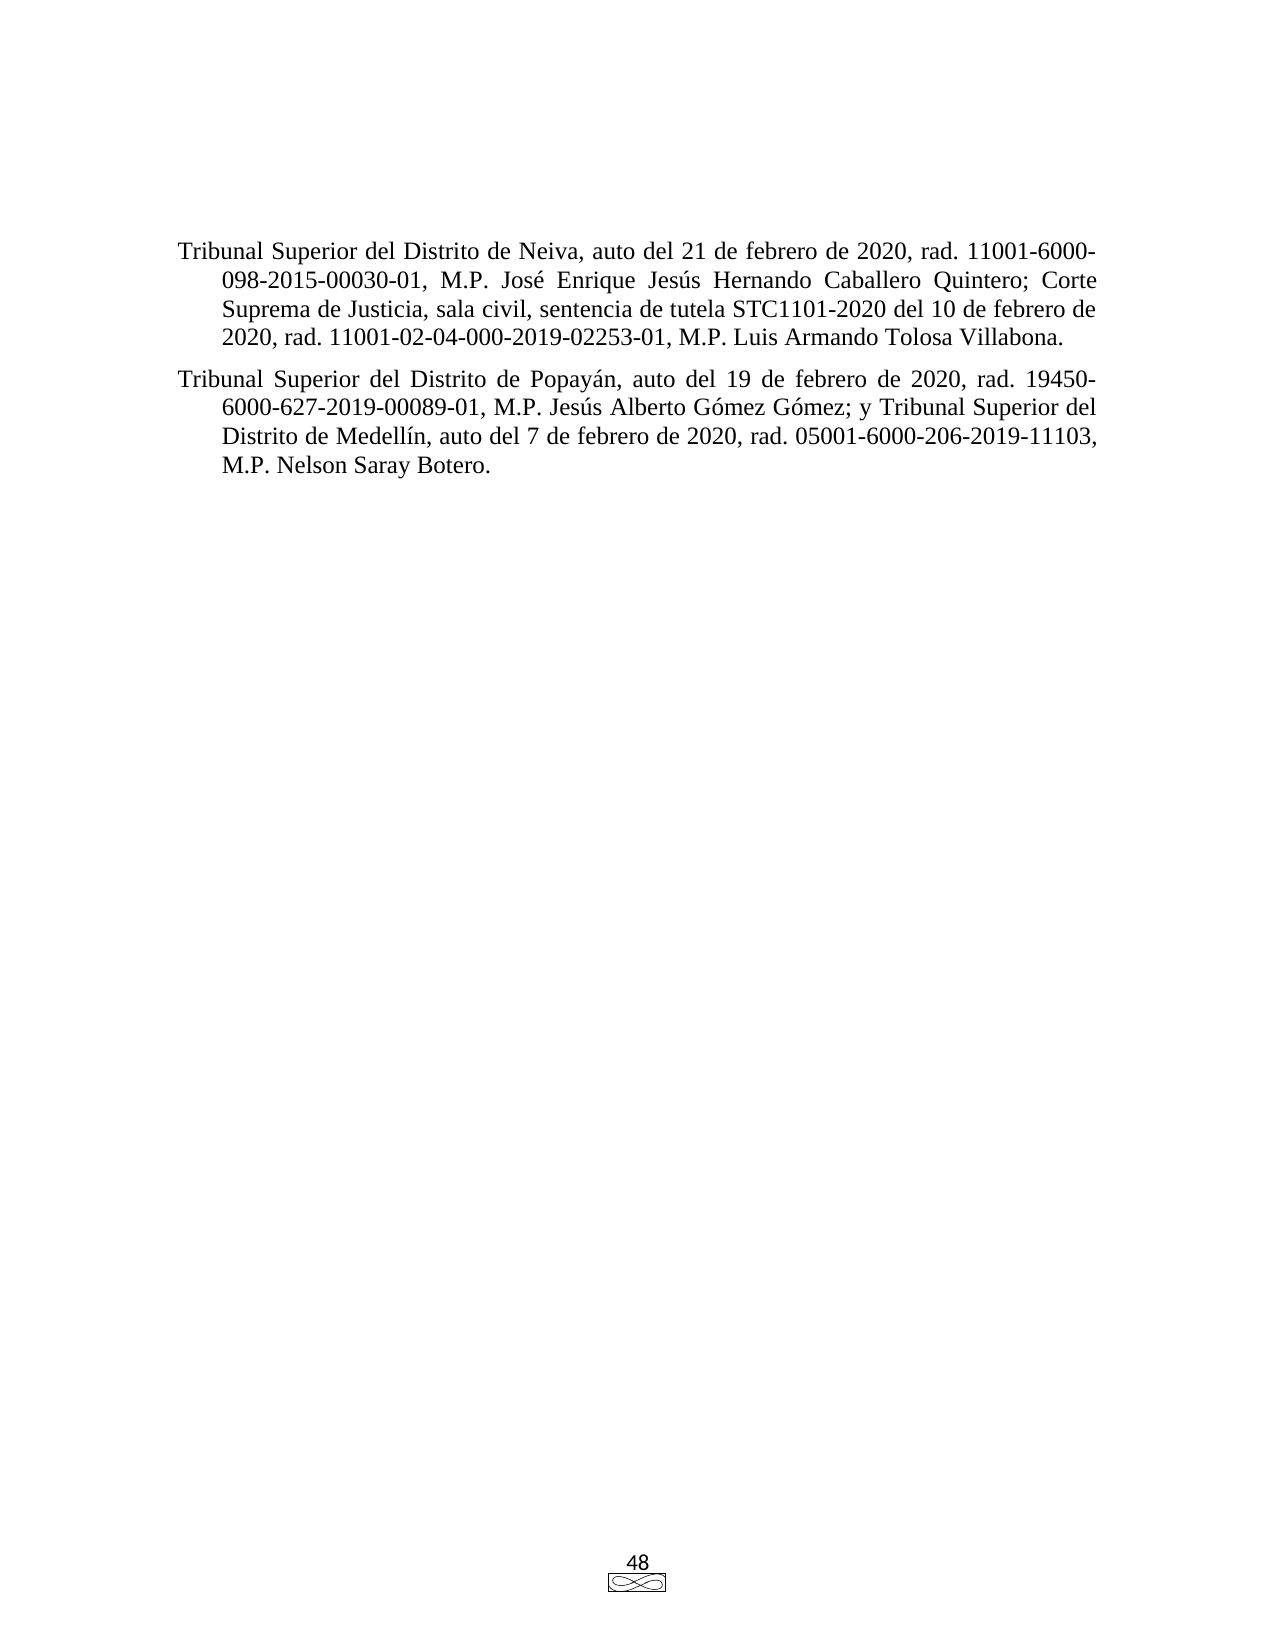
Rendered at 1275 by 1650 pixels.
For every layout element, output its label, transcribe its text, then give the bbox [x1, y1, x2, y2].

picture [609, 1574, 665, 1591]
text Tribunal Superior del Distrito de Popayán, auto del 19 de febrero de 2020, rad. 19450-6000-627-2019-00089-01, M.P. Jesús Alberto Gómez Gómez; y Tribunal Superior del Distrito de Medellín, auto del 7 de febrero de 2020, rad. 05001-6000-206-2019-11103, M.P. Nelson Saray Botero. [177, 364, 1098, 479]
text Tribunal Superior del Distrito de Neiva, auto del 21 de febrero de 2020, rad. 11001-6000-098-2015-00030-01, M.P. José Enrique Jesús Hernando Caballero Quintero; Corte Suprema de Justicia, sala civil, sentencia de tutela STC1101-2020 del 10 de febrero de 2020, rad. 11001-02-04-000-2019-02253-01, M.P. Luis Armando Tolosa Villabona. [177, 236, 1098, 351]
